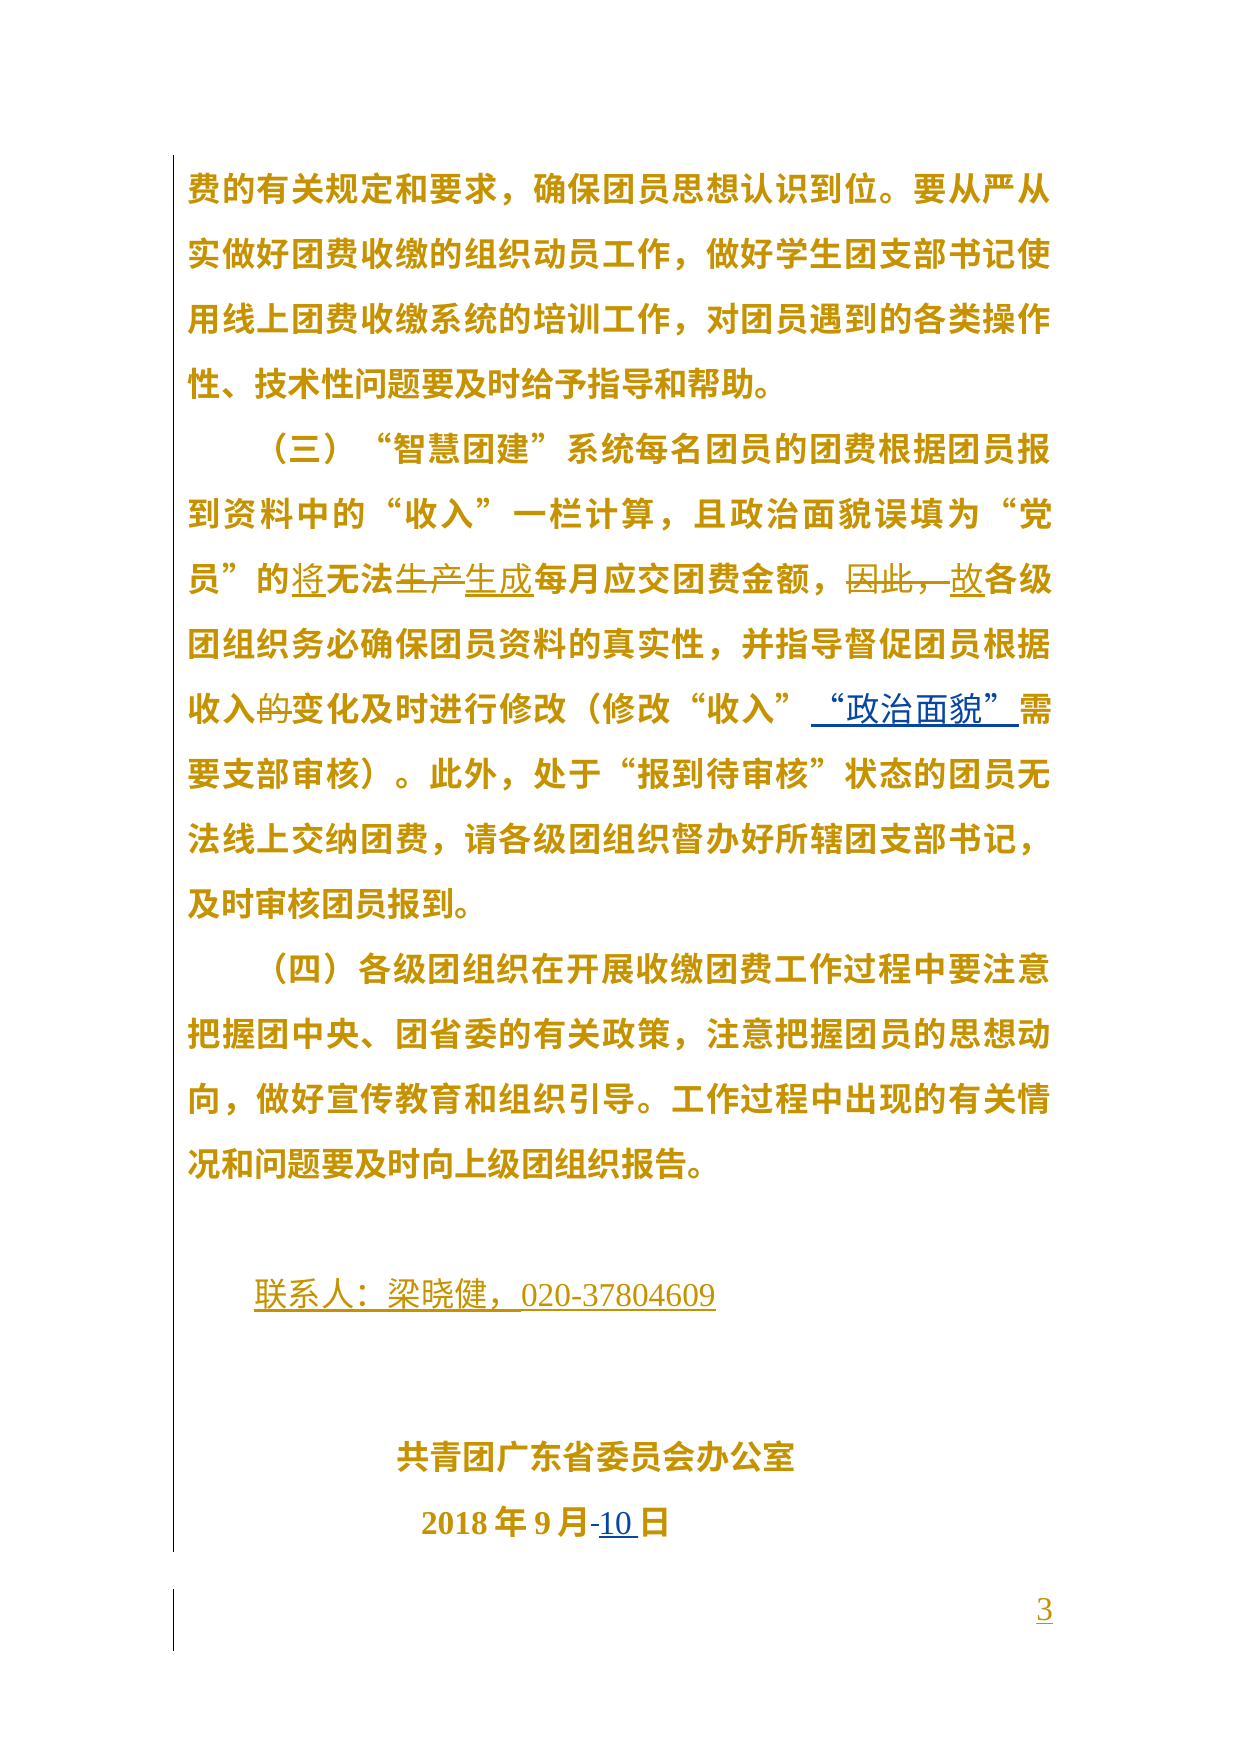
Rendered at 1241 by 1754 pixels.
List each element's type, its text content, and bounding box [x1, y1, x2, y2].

text 共青团广东省委员会办公室 [187, 1422, 1053, 1487]
text （四）各级团组织在开展收缴团费工作过程中要注意把握团中央、团省委的有关政策，注意把握团员的思想动向，做好宣传教育和组织引导。工作过程中出现的有关情况和问题要及时向上级团组织报告。 [187, 935, 1053, 1195]
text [187, 155, 1053, 415]
text （三）“智慧团建”系统每名团员的团费根据团员报到资料中的“收入”一栏计算，且政治面貌误填为“党员”的无法每月应交团费金额，各级团组织务必确保团员资料的真实性，并指导督促团员根据收入变化及时进行修改（修改“收入”需要支部审核）。此外，处于“报到待审核”状态的团员无法线上交纳团费，请各级团组织督办好所辖团支部书记，及时审核团员报到。 [187, 415, 1053, 935]
text 2018年9月日 [187, 1487, 1053, 1552]
